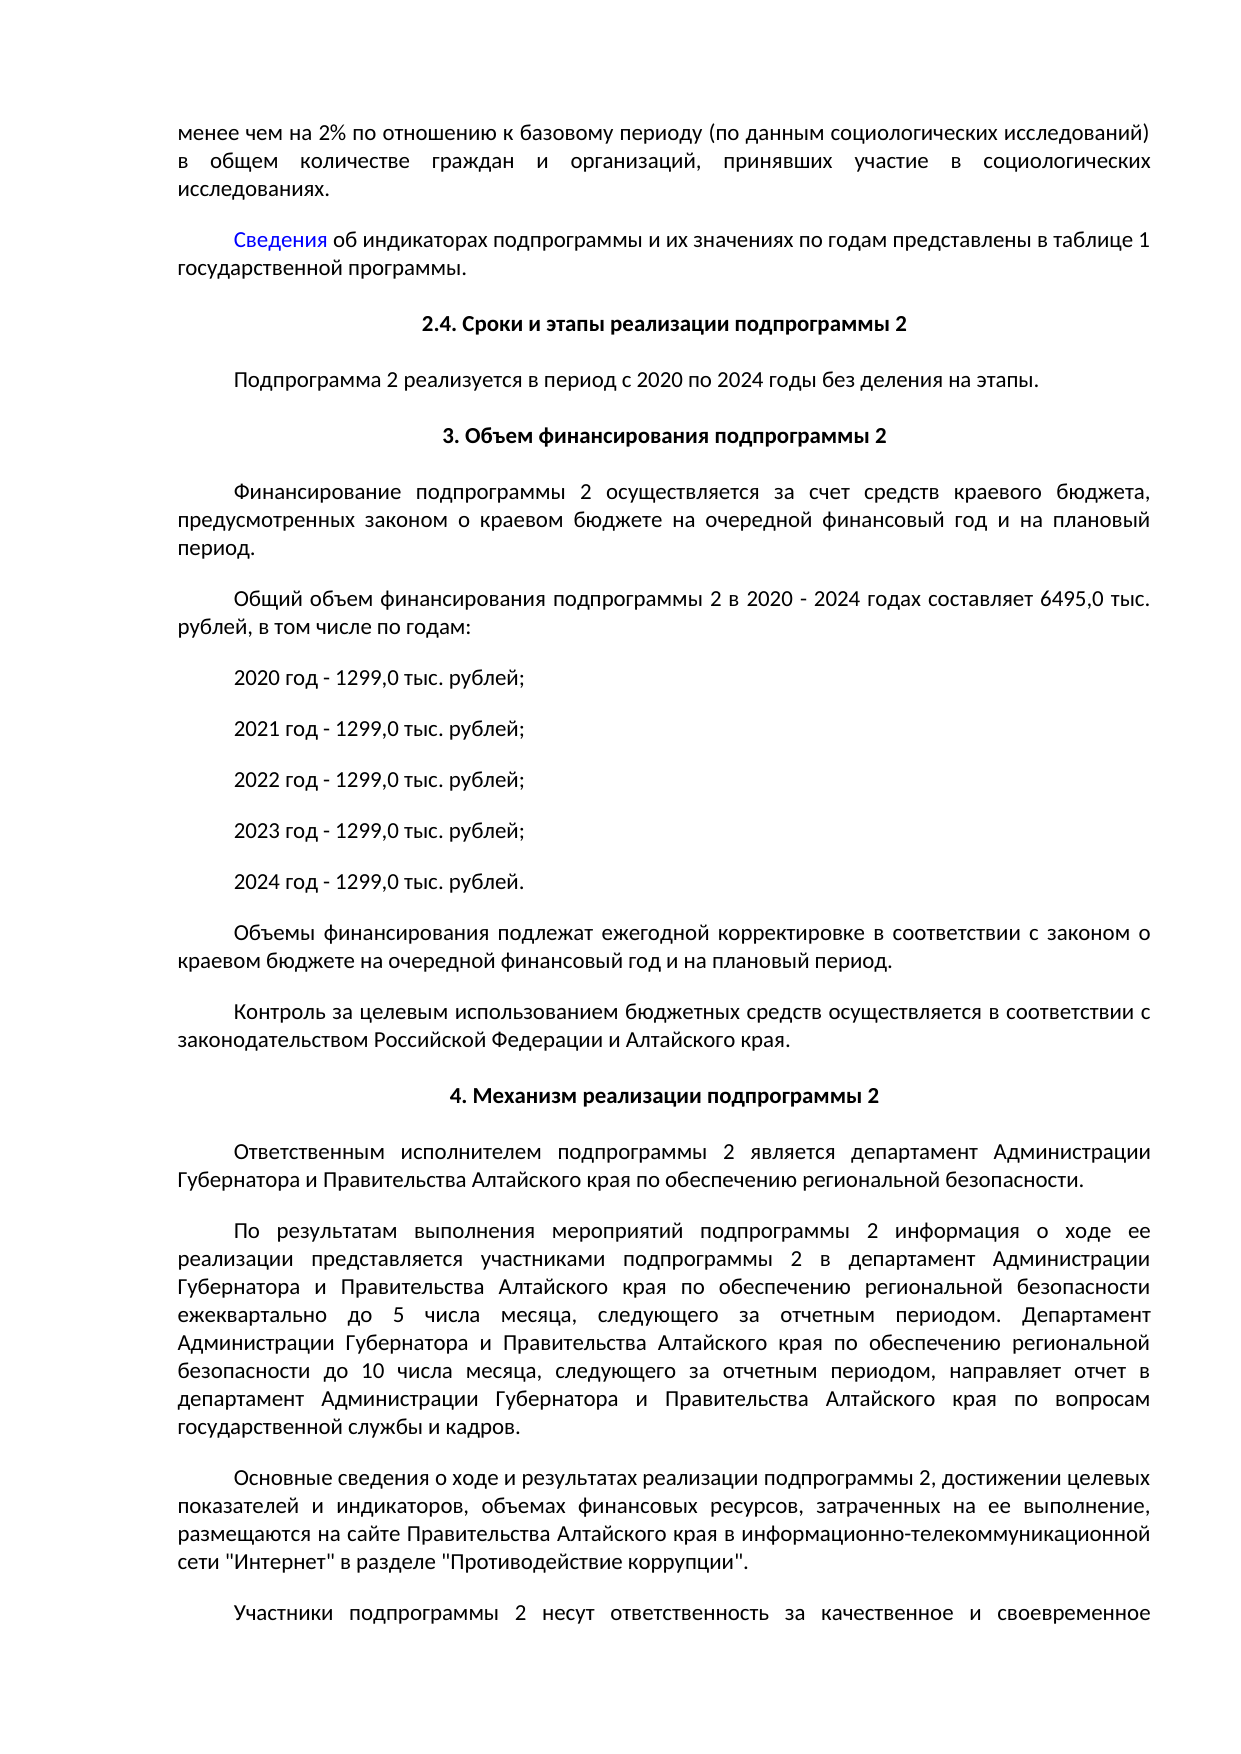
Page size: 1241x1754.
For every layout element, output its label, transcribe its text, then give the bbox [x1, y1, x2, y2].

text Ответственным исполнителем подпрограммы 2 является департамент Администрации Губернатора и Правительства Алтайского края по обеспечению региональной безопасности. [177, 1137, 1152, 1193]
text Объемы финансирования подлежат ежегодной корректировке в соответствии с законом о краевом бюджете на очередной финансовый год и на плановый период. [177, 918, 1152, 974]
text Подпрограмма 2 реализуется в период с 2020 по 2024 годы без деления на этапы. [177, 365, 1152, 393]
title 2.4. Сроки и этапы реализации подпрограммы 2 [177, 309, 1152, 337]
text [177, 118, 1152, 202]
text 2022 год - 1299,0 тыс. рублей; [177, 765, 1152, 793]
text Общий объем финансирования подпрограммы 2 в 2020 - 2024 годах составляет 6495,0 тыс. рублей, в том числе по годам: [177, 584, 1152, 640]
text 2021 год - 1299,0 тыс. рублей; [177, 714, 1152, 742]
text Основные сведения о ходе и результатах реализации подпрограммы 2, достижении целевых показателей и индикаторов, объемах финансовых ресурсов, затраченных на ее выполнение, размещаются на сайте Правительства Алтайского края в информационно-телекоммуникационной сети "Интернет" в разделе "Противодействие коррупции". [177, 1463, 1152, 1575]
text Сведения об индикаторах подпрограммы и их значениях по годам представлены в таблице 1 государственной программы. [177, 225, 1152, 281]
text 2020 год - 1299,0 тыс. рублей; [177, 663, 1152, 691]
text 2024 год - 1299,0 тыс. рублей. [177, 867, 1152, 895]
text 2023 год - 1299,0 тыс. рублей; [177, 816, 1152, 844]
title 4. Механизм реализации подпрограммы 2 [177, 1081, 1152, 1109]
text Контроль за целевым использованием бюджетных средств осуществляется в соответствии с законодательством Российской Федерации и Алтайского края. [177, 997, 1152, 1053]
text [177, 1598, 1152, 1626]
text Финансирование подпрограммы 2 осуществляется за счет средств краевого бюджета, предусмотренных законом о краевом бюджете на очередной финансовый год и на плановый период. [177, 477, 1152, 561]
title 3. Объем финансирования подпрограммы 2 [177, 421, 1152, 449]
text По результатам выполнения мероприятий подпрограммы 2 информация о ходе ее реализации представляется участниками подпрограммы 2 в департамент Администрации Губернатора и Правительства Алтайского края по обеспечению региональной безопасности ежеквартально до 5 числа месяца, следующего за отчетным периодом. Департамент Администрации Губернатора и Правительства Алтайского края по обеспечению региональной безопасности до 10 числа месяца, следующего за отчетным периодом, направляет отчет в департамент Администрации Губернатора и Правительства Алтайского края по вопросам государственной службы и кадров. [177, 1216, 1152, 1440]
